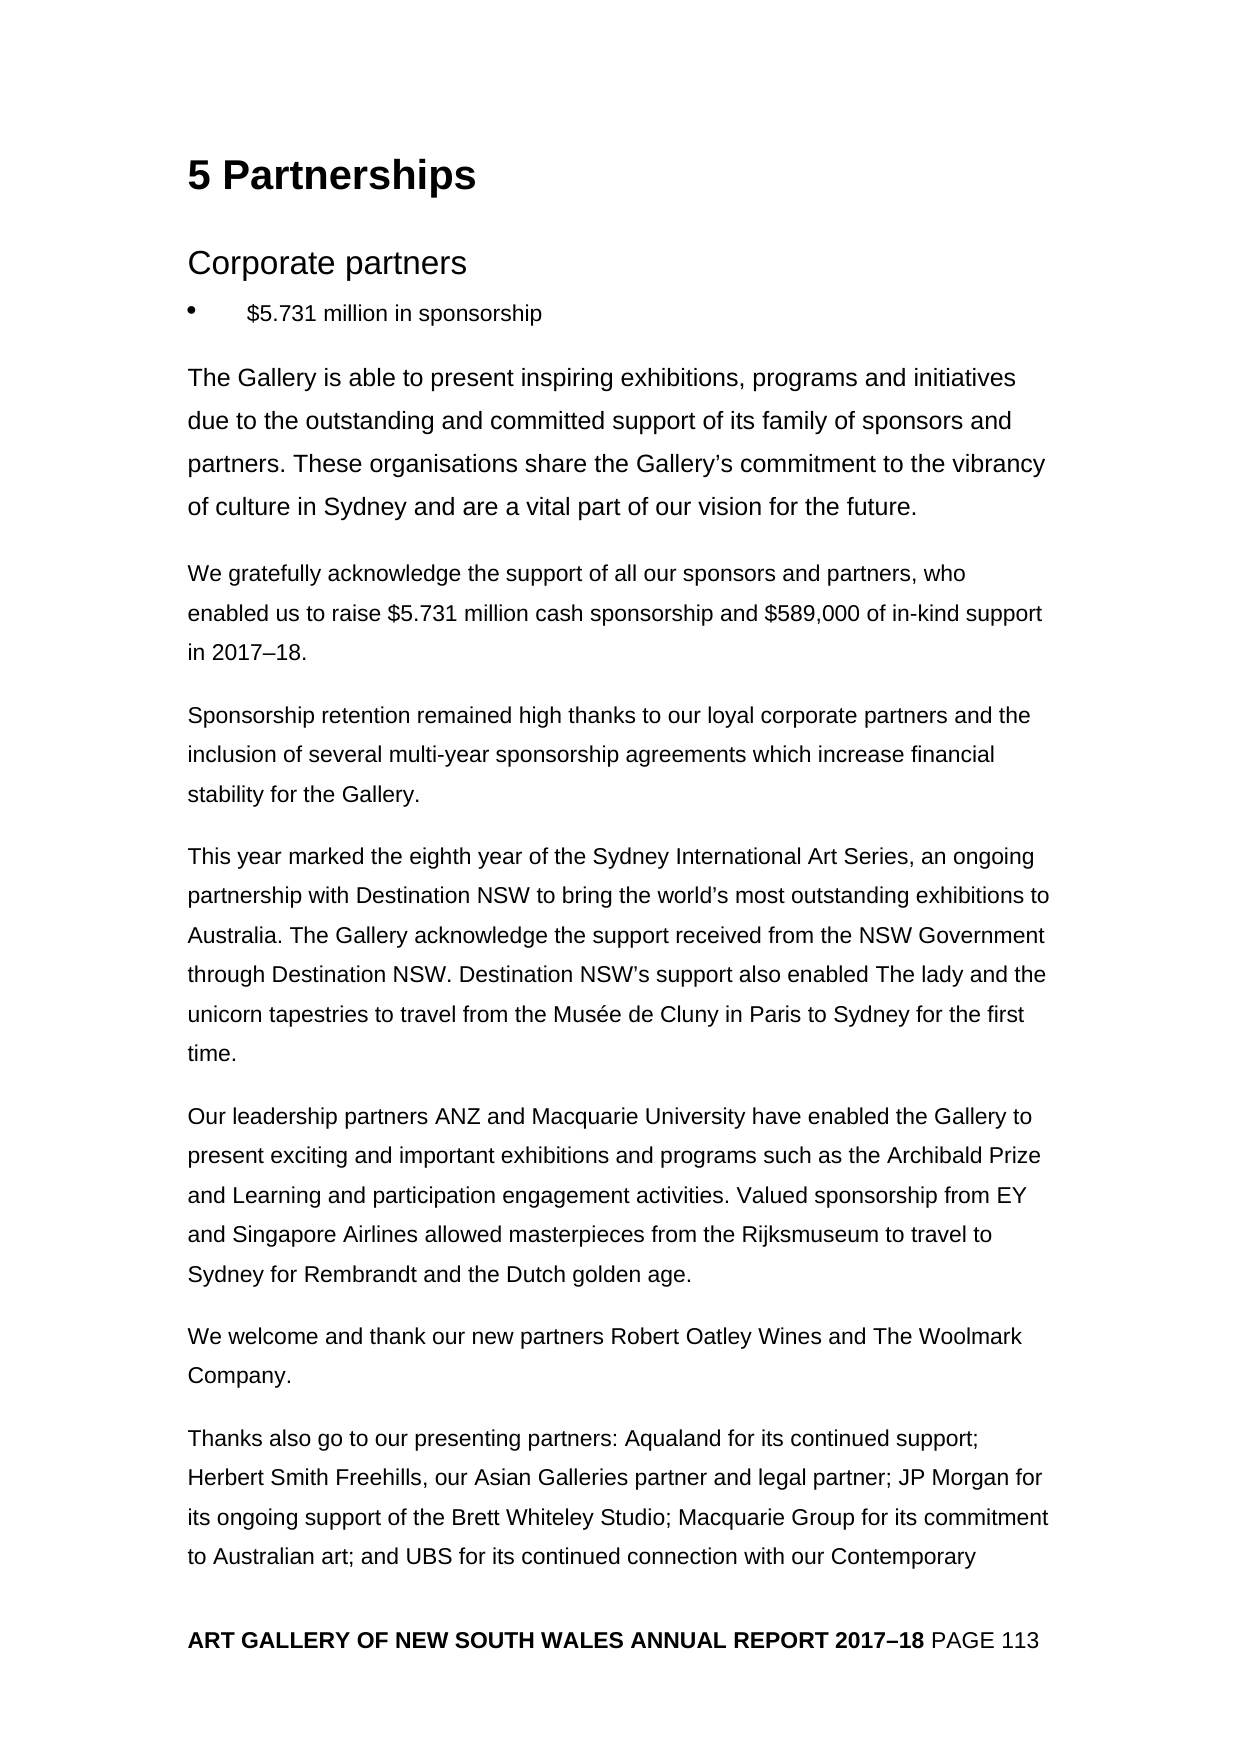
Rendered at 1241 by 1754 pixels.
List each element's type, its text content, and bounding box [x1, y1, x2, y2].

text Sponsorship retention remained high thanks to our loyal corporate partners and the inclusion of several multi-year sponsorship agreements which increase financial stability for the Gallery. [187, 702, 1053, 807]
text The Gallery is able to present inspiring exhibitions, programs and initiatives due to the outstanding and committed support of its family of sponsors and partners. These organisations share the Gallery’s commitment to the vibrancy of culture in Sydney and are a vital part of our vision for the future. [187, 363, 1053, 521]
text This year marked the eighth year of the Sydney International Art Series, an ongoing partnership with Destination NSW to bring the world’s most outstanding exhibitions to Australia. The Gallery acknowledge the support received from the NSW Government through Destination NSW. Destination NSW’s support also enabled The lady and the unicorn tapestries to travel from the Musée de Cluny in Paris to Sydney for the first time. [187, 843, 1053, 1067]
text We welcome and thank our new partners Robert Oatley Wines and The Woolmark Company. [187, 1323, 1053, 1389]
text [187, 1425, 1053, 1570]
subtitle Corporate partners [187, 243, 1053, 281]
subtitle 5 Partnerships [187, 150, 1053, 198]
list $5.731 million in sponsorship [187, 300, 1053, 327]
text Our leadership partners ANZ and Macquarie University have enabled the Gallery to present exciting and important exhibitions and programs such as the Archibald Prize and Learning and participation engagement activities. Valued sponsorship from EY and Singapore Airlines allowed masterpieces from the Rijksmuseum to travel to Sydney for Rembrandt and the Dutch golden age. [187, 1103, 1053, 1287]
text We gratefully acknowledge the support of all our sponsors and partners, who enabled us to raise $5.731 million cash sponsorship and $589,000 of in-kind support in 2017–18. [187, 560, 1053, 666]
